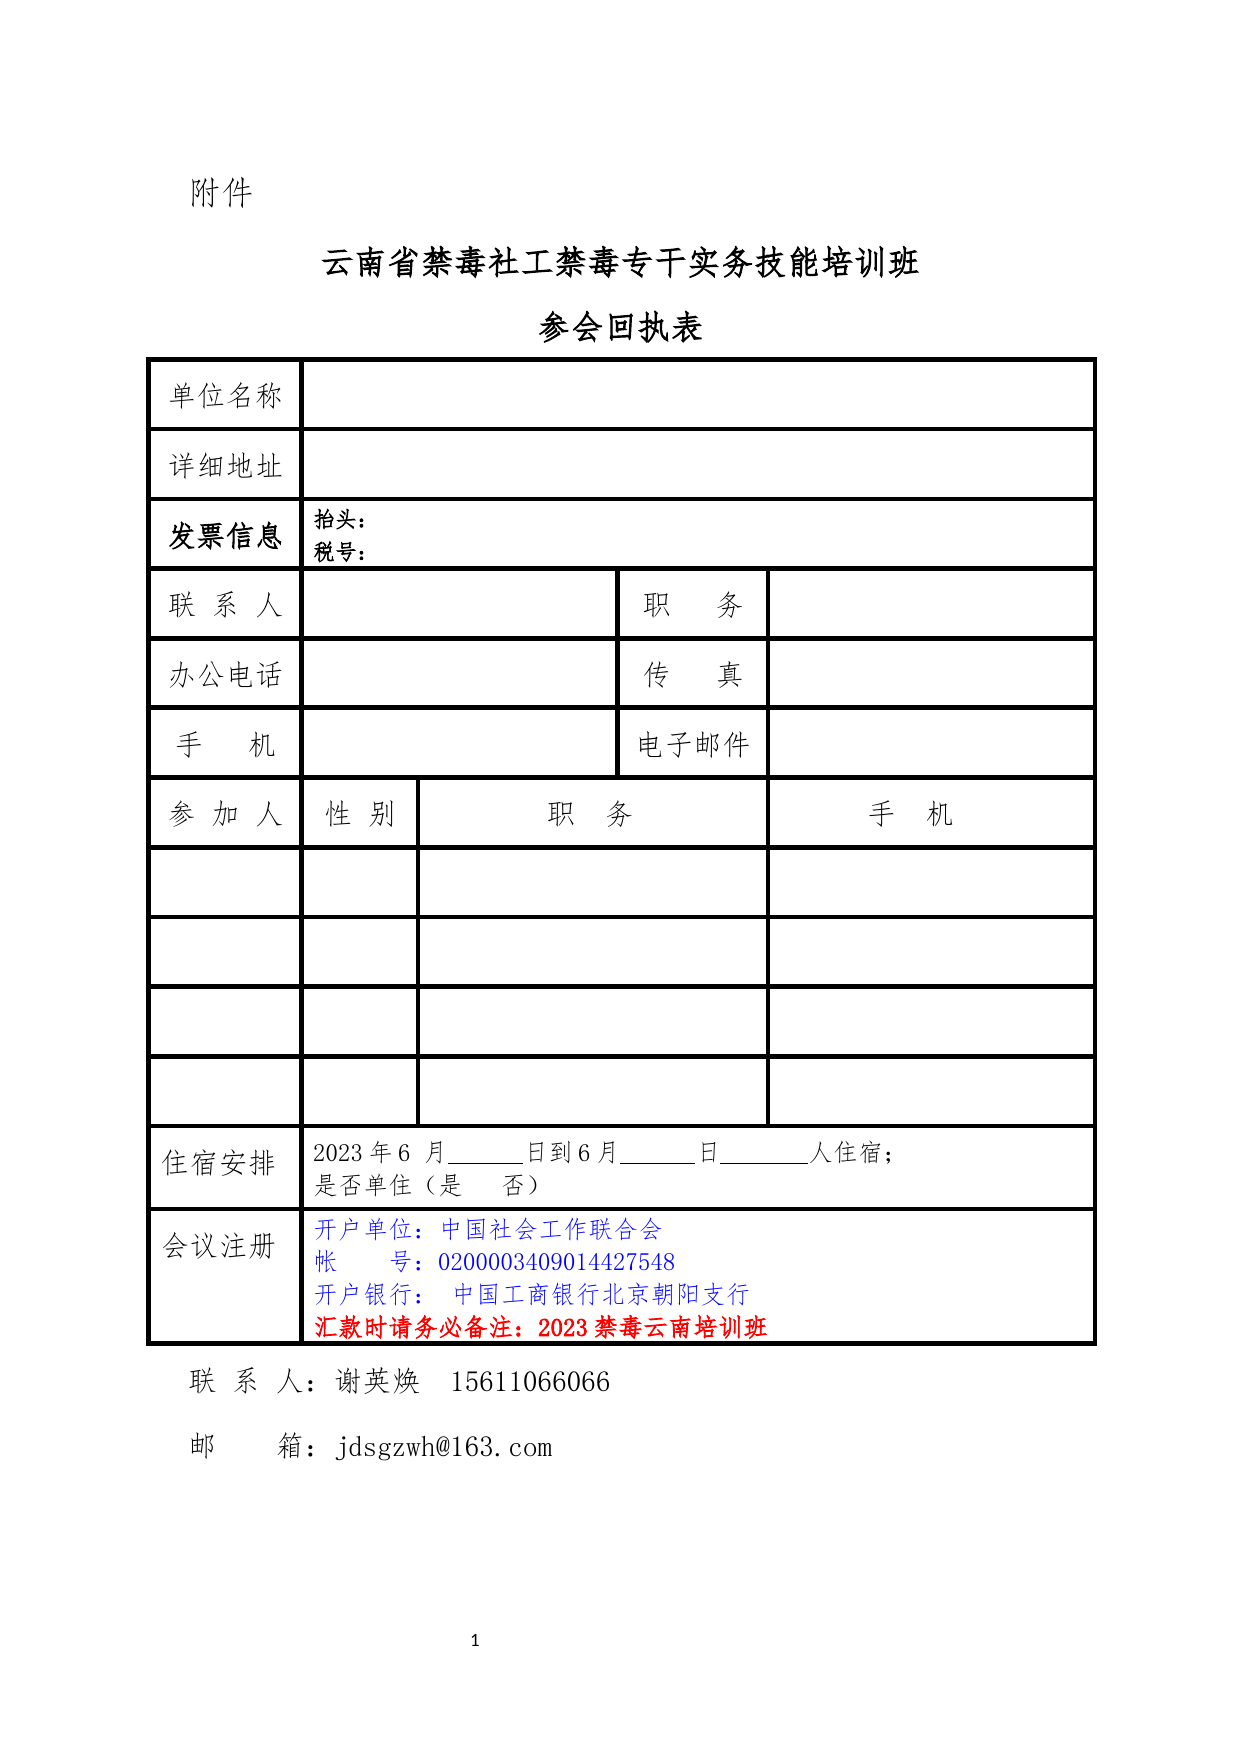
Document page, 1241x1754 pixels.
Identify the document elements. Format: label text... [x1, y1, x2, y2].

table_cell [304, 850, 416, 914]
table_cell 手 机 [151, 710, 299, 775]
text 云南省禁毒社工禁毒专干实务技能培训班 [187, 227, 1053, 292]
table_cell 2023年6 月 日到6月 日 人住宿； 是否单住（是 否） [304, 1128, 1093, 1207]
table_cell [151, 850, 299, 914]
table_cell [304, 1059, 416, 1123]
table_cell 详细地址 [151, 431, 299, 496]
table_cell 参 加 人 [151, 780, 299, 845]
table_cell 性 别 [304, 780, 416, 845]
table_cell [770, 919, 1093, 984]
table_cell [304, 431, 1093, 496]
table_cell [420, 850, 766, 914]
table_cell 住宿安排 [151, 1128, 299, 1207]
table_cell [770, 571, 1093, 636]
table_cell [151, 1059, 299, 1123]
list 附件 [187, 162, 1053, 227]
table_cell 手 机 [770, 780, 1093, 845]
table_cell [304, 989, 416, 1054]
list 联 系 人：谢英焕 15611066066 [187, 1346, 1053, 1411]
table_cell 传 真 [620, 641, 766, 705]
table_cell 开户单位：中国社会工作联合会 帐 号：0200003409014427548 开户银行： 中国工商银行北京朝阳支行 汇款时请务必备注：2023禁毒云南培训班 [304, 1211, 1093, 1341]
table_cell 职 务 [620, 571, 766, 636]
table_cell 办公电话 [151, 641, 299, 705]
table_cell 会议注册 [151, 1211, 299, 1341]
table_cell 抬头： 税号： [304, 501, 1093, 566]
text 参会回执表 [187, 292, 1053, 357]
table_cell [420, 989, 766, 1054]
list 邮 箱：jdsgzwh@163.com [187, 1411, 1053, 1476]
table_cell 职 务 [420, 780, 766, 845]
table_cell [304, 571, 615, 636]
table_cell [151, 919, 299, 984]
table_cell [304, 919, 416, 984]
table_cell [420, 1059, 766, 1123]
table_cell [420, 919, 766, 984]
table_cell 发票信息 [151, 501, 299, 566]
table_header [304, 362, 1093, 427]
table_header 单位名称 [151, 362, 299, 427]
table_cell [770, 989, 1093, 1054]
table_cell 联 系 人 [151, 571, 299, 636]
table_cell [770, 710, 1093, 775]
table_cell [304, 641, 615, 705]
table_cell [770, 850, 1093, 914]
table_cell 电子邮件 [620, 710, 766, 775]
table_cell [770, 1059, 1093, 1123]
table_cell [304, 710, 615, 775]
table_cell [151, 989, 299, 1054]
table_cell [770, 641, 1093, 705]
